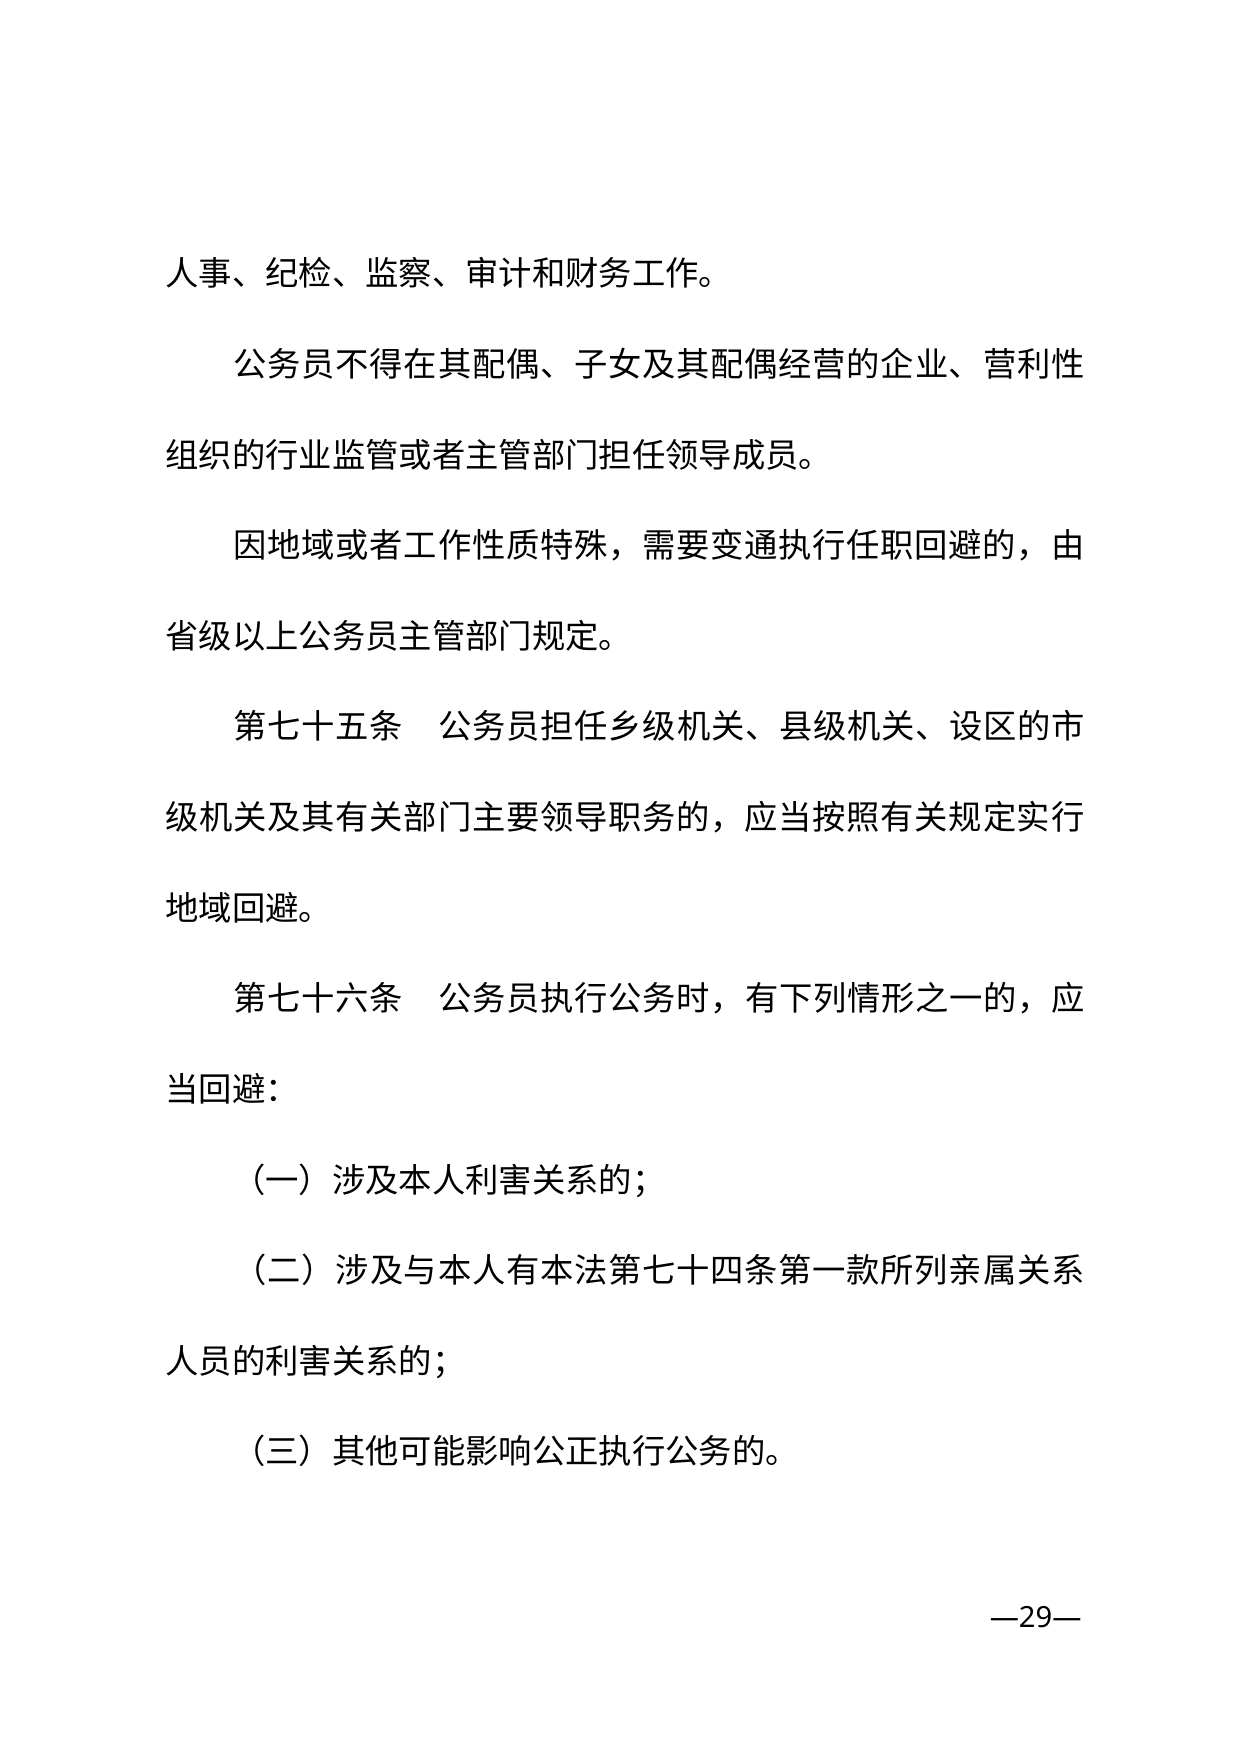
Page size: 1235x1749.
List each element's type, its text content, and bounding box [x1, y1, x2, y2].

text （二）涉及与本人有本法第七十四条第一款所列亲属关系人员的利害关系的； [165, 1223, 1087, 1404]
text （一）涉及本人利害关系的； [165, 1132, 1087, 1223]
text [165, 226, 1087, 317]
text 因地域或者工作性质特殊，需要变通执行任职回避的，由省级以上公务员主管部门规定。 [165, 498, 1087, 679]
text 第七十五条 公务员担任乡级机关、县级机关、设区的市级机关及其有关部门主要领导职务的，应当按照有关规定实行地域回避。 [165, 679, 1087, 951]
text 第七十六条 公务员执行公务时，有下列情形之一的，应当回避： [165, 951, 1087, 1132]
text 公务员不得在其配偶、子女及其配偶经营的企业、营利性组织的行业监管或者主管部门担任领导成员。 [165, 317, 1087, 498]
text （三）其他可能影响公正执行公务的。 [165, 1404, 1087, 1495]
